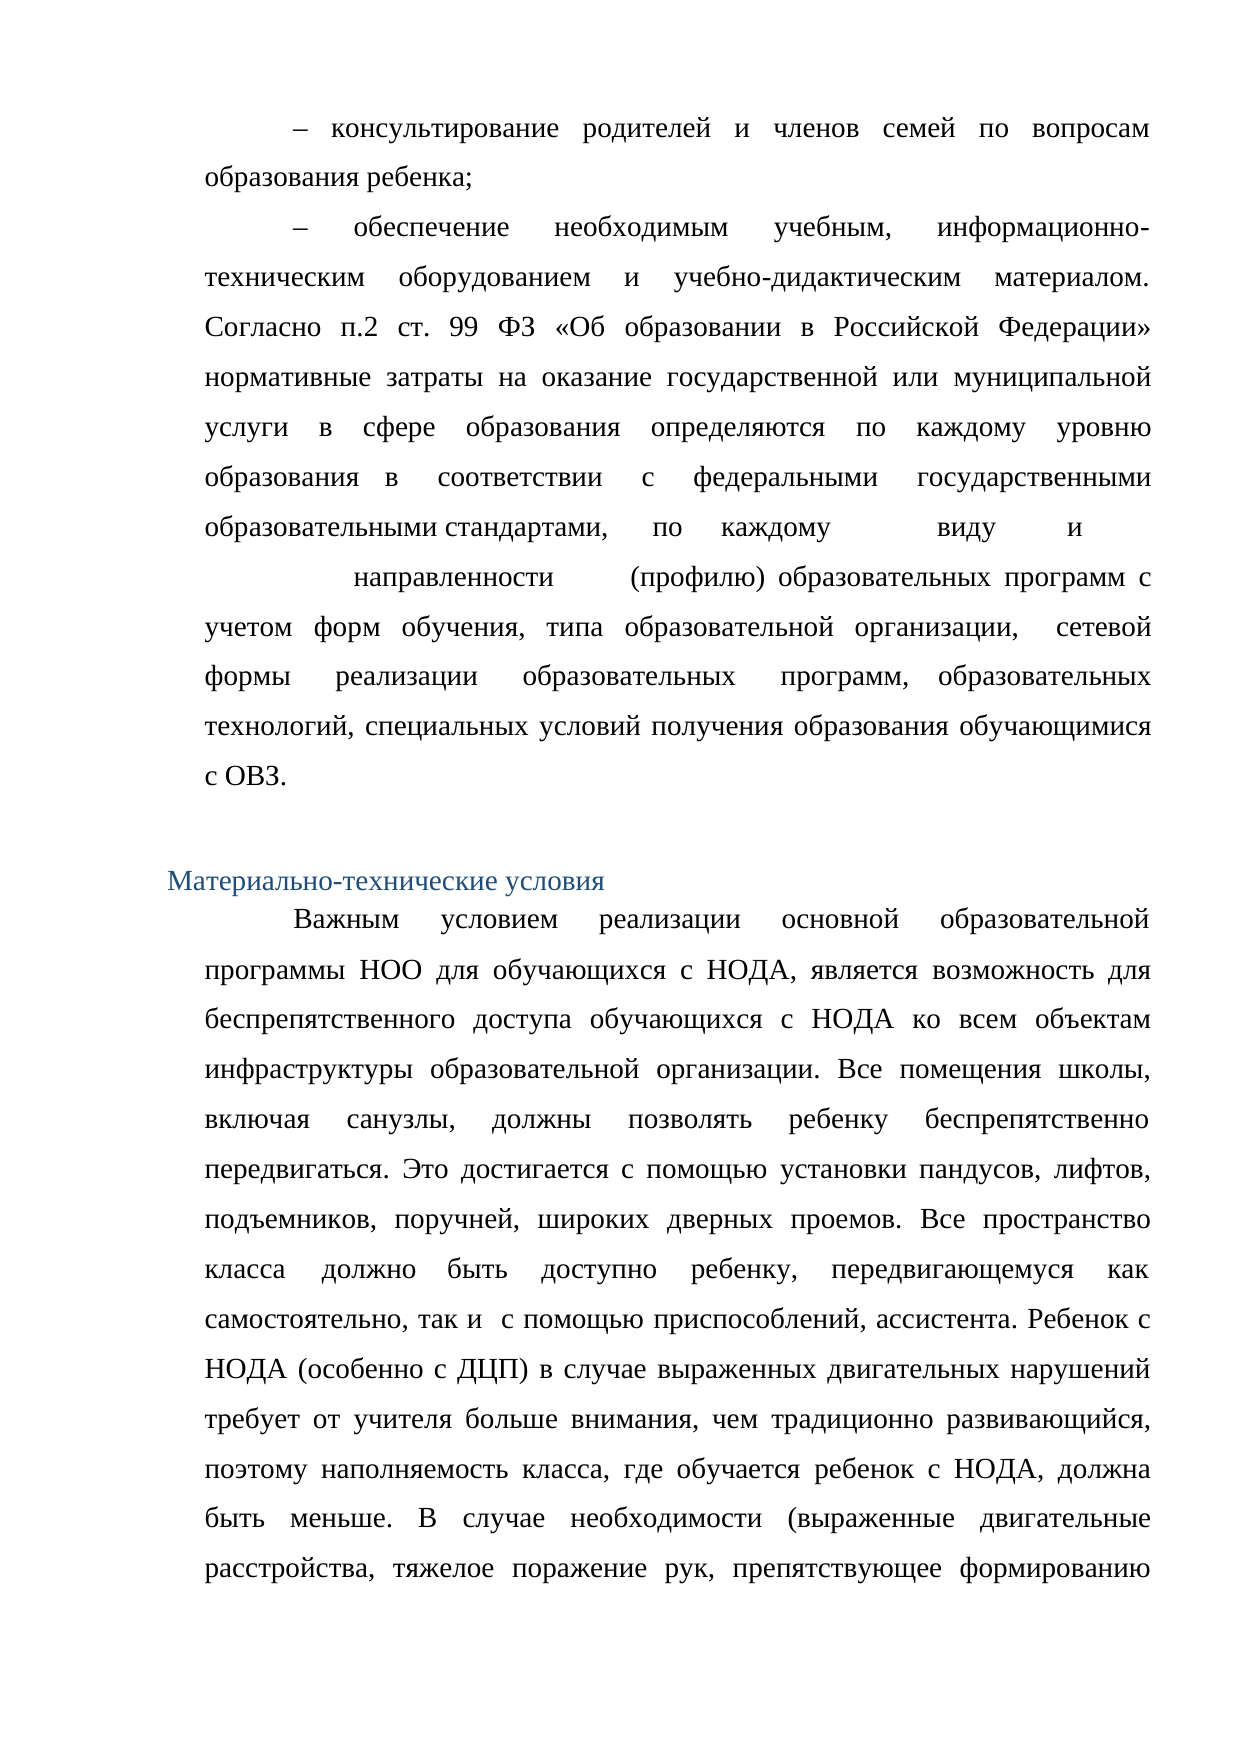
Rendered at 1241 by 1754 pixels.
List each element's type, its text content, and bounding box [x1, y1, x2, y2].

text Важным условием реализации основной образовательной [293, 902, 1154, 935]
text – консультирование родителей и членов семей по вопросам образования ребенка; [204, 110, 1156, 193]
text – обеспечение необходимым учебным, информационно-техническим оборудованием и учебно-дидактическим материалом. Согласно п.2 ст. 99 ФЗ «Об образовании в Российской Федерации» нормативные затраты на оказание государственной или муниципальной услуги в сфере образования определяются по каждому уровню образования в соответствии с федеральными государственными образовательными стандартами, по каждому виду и направленности (профилю) образовательных программ с учетом форм обучения, типа образовательной организации, сетевой формы реализации образовательных программ, образовательных технологий, специальных условий получения образования обучающимися с ОВЗ. [204, 209, 1151, 792]
text программы НОО для обучающихся с НОДА, является возможность для беспрепятственного доступа обучающихся с НОДА ко всем объектам инфраструктуры образовательной организации. Все помещения школы, включая санузлы, должны позволять ребенку беспрепятственно передвигаться. Это достигается с помощью установки пандусов, лифтов, подъемников, поручней, широких дверных проемов. Все пространство класса должно быть доступно ребенку, передвигающемуся как самостоятельно, так и с помощью приспособлений, ассистента. Ребенок с НОДА (особенно с ДЦП) в случае выраженных двигательных нарушений требует от учителя больше внимания, чем традиционно развивающийся, поэтому наполняемость класса, где обучается ребенок с НОДА, должна быть меньше. В случае необходимости (выраженные двигательные расстройства, тяжелое поражение рук, препятствующее формированию [204, 952, 1151, 1584]
text Материально-технические условия [167, 863, 1154, 896]
